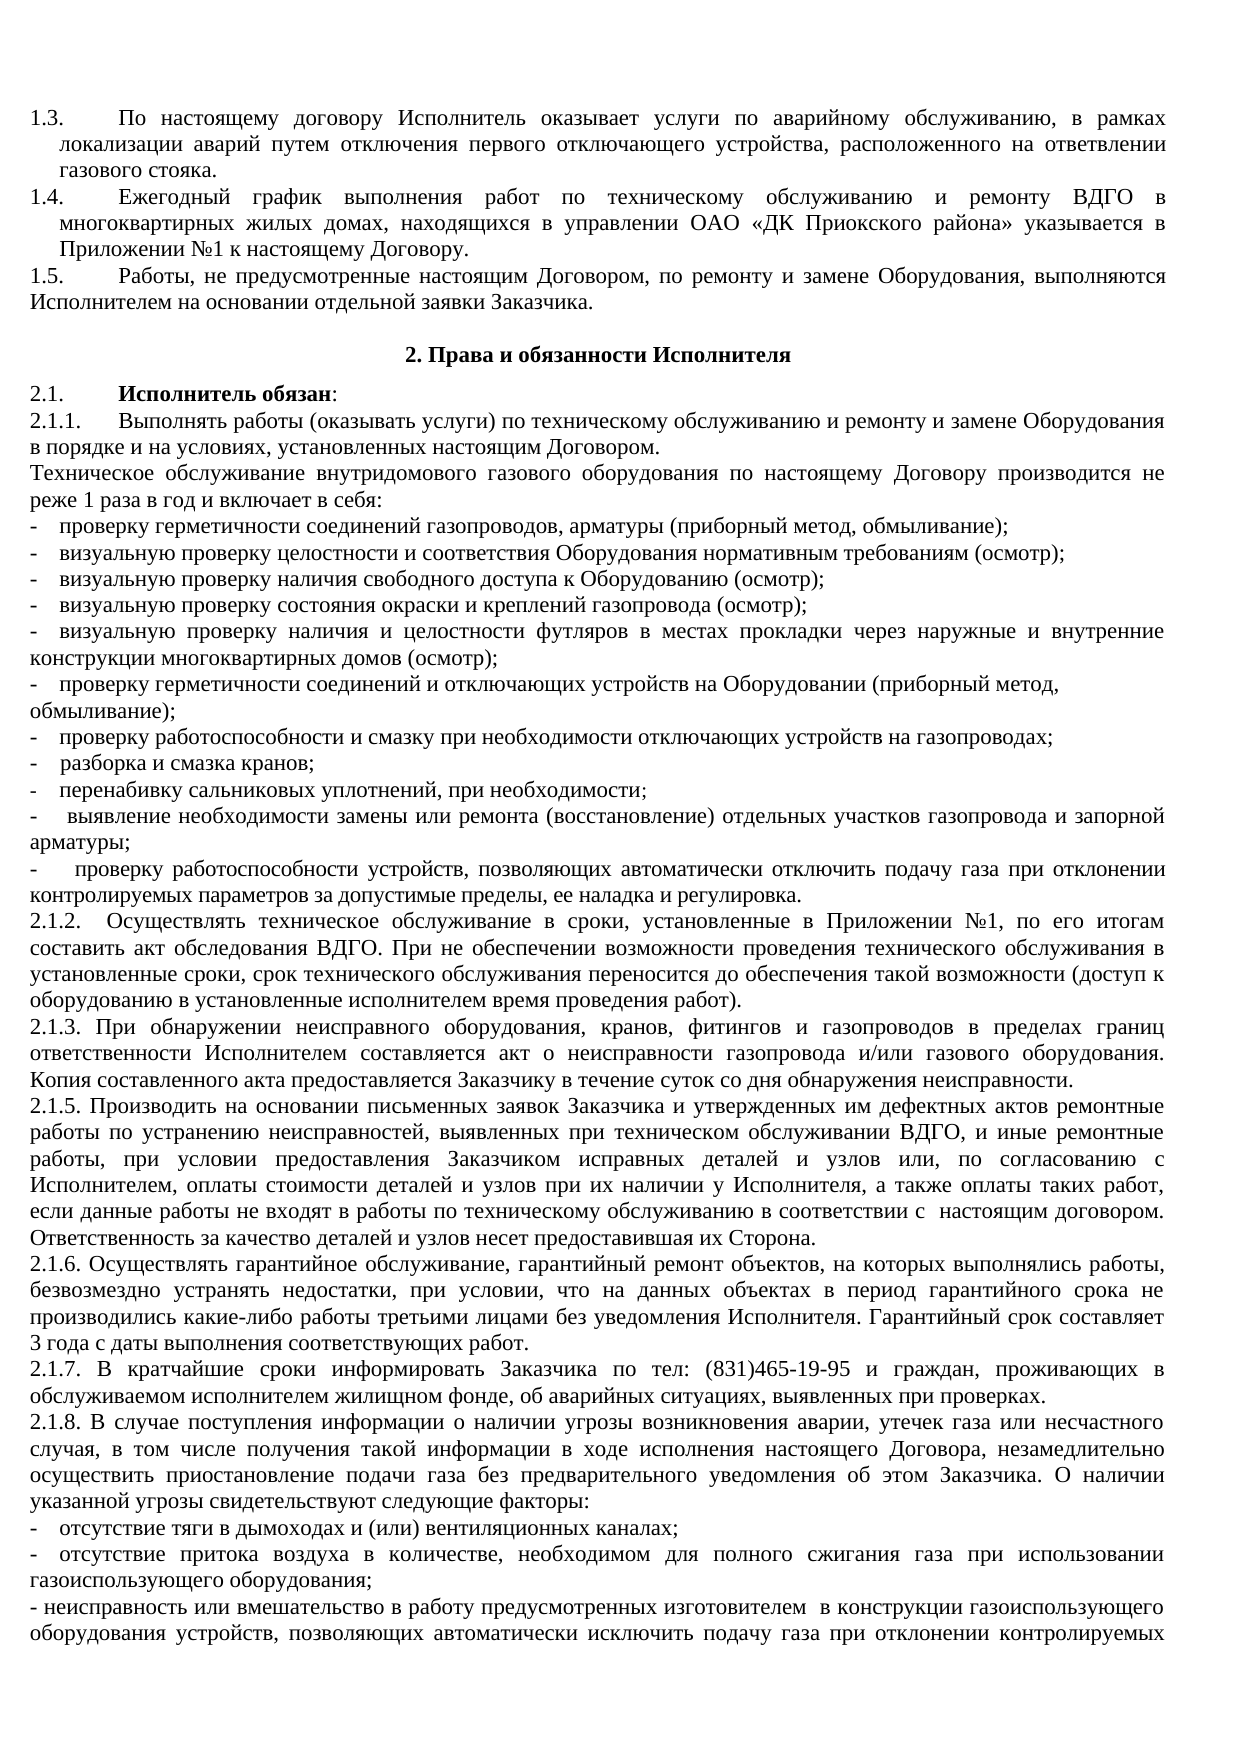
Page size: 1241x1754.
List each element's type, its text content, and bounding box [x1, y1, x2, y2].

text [29, 1593, 1166, 1645]
text - визуальную проверку состояния окраски и креплений газопровода (осмотр); [29, 591, 1166, 618]
text - проверку работоспособности устройств, позволяющих автоматически отключить подачу газа при отклонении контролируемых параметров за допустимые пределы, ее наладка и регулировка. [29, 855, 1166, 907]
text 2.1.8. В случае поступления информации о наличии угрозы возникновения аварии, утечек газа или несчастного случая, в том числе получения такой информации в ходе исполнения настоящего Договора, незамедлительно осуществить приостановление подачи газа без предварительного уведомления об этом Заказчика. О наличии указанной угрозы свидетельствуют следующие факторы: [29, 1408, 1166, 1514]
text Техническое обслуживание внутридомового газового оборудования по настоящему Договору производится не реже 1 раза в год и включает в себя: [29, 459, 1166, 512]
text - перенабивку сальниковых уплотнений, при необходимости; [29, 776, 1166, 802]
list По настоящему договору Исполнитель оказывает услуги по аварийному обслуживанию, в рамках локализации аварий путем отключения первого отключающего устройства, расположенного на ответвлении газового стояка. [29, 104, 1168, 183]
text - отсутствие притока воздуха в количестве, необходимом для полного сжигания газа при использовании газоиспользующего оборудования; [29, 1540, 1166, 1593]
text - отсутствие тяги в дымоходах и (или) вентиляционных каналах; [29, 1514, 1166, 1540]
text 2. Права и обязанности Исполнителя [29, 341, 1166, 367]
text 2.1.6. Осуществлять гарантийное обслуживание, гарантийный ремонт объектов, на которых выполнялись работы, безвозмездно устранять недостатки, при условии, что на данных объектах в период гарантийного срока не производились какие-либо работы третьими лицами без уведомления Исполнителя. Гарантийный срок составляет 3 года с даты выполнения соответствующих работ. [29, 1250, 1166, 1356]
text - проверку герметичности соединений и отключающих устройств на Оборудовании (приборный метод, обмыливание); [29, 670, 1166, 723]
list Ежегодный график выполнения работ по техническому обслуживанию и ремонту ВДГО в многоквартирных жилых домах, находящихся в управлении ОАО «ДК Приокского района» указывается в Приложении №1 к настоящему Договору. [29, 183, 1168, 262]
text - проверку работоспособности и смазку при необходимости отключающих устройств на газопроводах; [29, 723, 1166, 749]
text 2.1.1. Выполнять работы (оказывать услуги) по техническому обслуживанию и ремонту и замене Оборудования в порядке и на условиях, установленных настоящим Договором. [29, 407, 1166, 459]
text - визуальную проверку наличия свободного доступа к Оборудованию (осмотр); [29, 565, 1166, 591]
list Работы, не предусмотренные настоящим Договором, по ремонту и замене Оборудования, выполняются Исполнителем на основании отдельной заявки Заказчика. [29, 262, 1168, 314]
text - выявление необходимости замены или ремонта (восстановление) отдельных участков газопровода и запорной арматуры; [29, 802, 1166, 855]
text - разборка и смазка кранов; [29, 749, 1166, 776]
text 2.1.5. Производить на основании письменных заявок Заказчика и утвержденных им дефектных актов ремонтные работы по устранению неисправностей, выявленных при техническом обслуживании ВДГО, и иные ремонтные работы, при условии предоставления Заказчиком исправных деталей и узлов или, по согласованию с Исполнителем, оплаты стоимости деталей и узлов при их наличии у Исполнителя, а также оплаты таких работ, если данные работы не входят в работы по техническому обслуживанию в соответствии с настоящим договором. Ответственность за качество деталей и узлов несет предоставившая их Сторона. [29, 1092, 1166, 1250]
text - проверку герметичности соединений газопроводов, арматуры (приборный метод, обмыливание); [29, 512, 1166, 538]
text 2.1.2. Осуществлять техническое обслуживание в сроки, установленные в Приложении №1, по его итогам составить акт обследования ВДГО. При не обеспечении возможности проведения технического обслуживания в установленные сроки, срок технического обслуживания переносится до обеспечения такой возможности (доступ к оборудованию в установленные исполнителем время проведения работ). [29, 907, 1166, 1013]
text 2.1. Исполнитель обязан: [29, 380, 1166, 407]
text - визуальную проверку наличия и целостности футляров в местах прокладки через наружные и внутренние конструкции многоквартирных домов (осмотр); [29, 618, 1166, 670]
text 2.1.3. При обнаружении неисправного оборудования, кранов, фитингов и газопроводов в пределах границ ответственности Исполнителем составляется акт о неисправности газопровода и/или газового оборудования. Копия составленного акта предоставляется Заказчику в течение суток со дня обнаружения неисправности. [29, 1013, 1166, 1092]
text - визуальную проверку целостности и соответствия Оборудования нормативным требованиям (осмотр); [29, 538, 1166, 565]
text 2.1.7. В кратчайшие сроки информировать Заказчика по тел: (831)465-19-95 и граждан, проживающих в обслуживаемом исполнителем жилищном фонде, об аварийных ситуациях, выявленных при проверках. [29, 1356, 1166, 1408]
